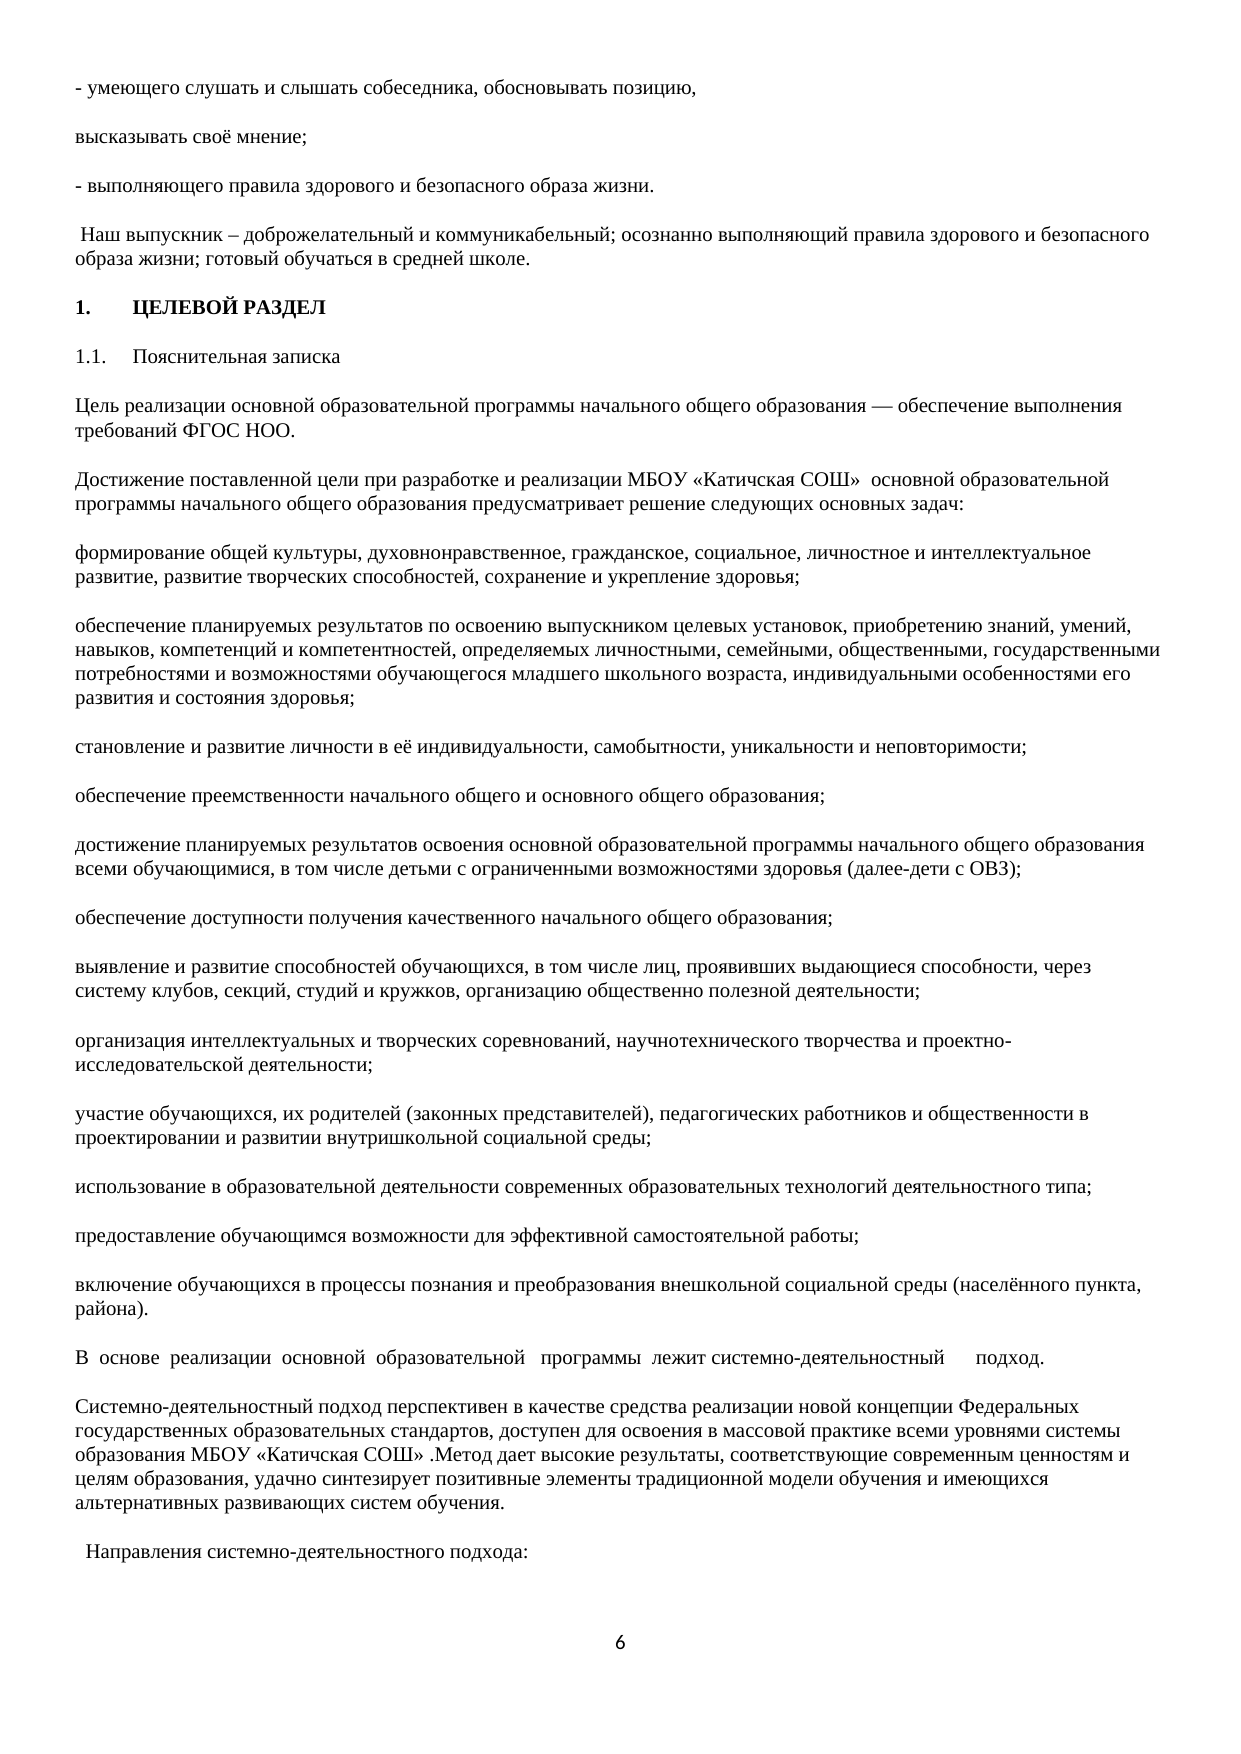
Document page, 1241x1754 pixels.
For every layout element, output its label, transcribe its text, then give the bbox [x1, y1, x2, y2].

subtitle Наш выпускник – доброжелательный и коммуникабельный; осознанно выполняющий правила здорового и безопасного образа жизни; готовый обучаться в средней школе. [75, 222, 1165, 270]
subtitle Цель реализации основной образовательной программы начального общего образования — обеспечение выполнения требований ФГОС НОО. [75, 393, 1165, 442]
subtitle Направления системно-деятельностного подхода: [75, 1539, 1165, 1563]
subtitle В основе реализации основной образовательной программы лежит системно-деятельностный подход. [75, 1345, 1165, 1369]
subtitle высказывать своё мнение; [75, 124, 1165, 148]
subtitle обеспечение преемственности начального общего и основного общего образования; [75, 783, 1165, 807]
subtitle обеспечение планируемых результатов по освоению выпускником целевых установок, приобретению знаний, умений, навыков, компетенций и компетентностей, определяемых личностными, семейными, общественными, государственными потребностями и возможностями обучающегося младшего школьного возраста, индивидуальными особенностями его развития и состояния здоровья; [75, 613, 1165, 709]
subtitle 1. ЦЕЛЕВОЙ РАЗДЕЛ [75, 295, 1165, 319]
subtitle предоставление обучающимся возможности для эффективной самостоятельной работы; [75, 1223, 1165, 1247]
subtitle - умеющего слушать и слышать собеседника, обосновывать позицию, [75, 75, 1165, 99]
subtitle организация интеллектуальных и творческих соревнований, научно­технического творчества и проектно­исследовательской деятельности; [75, 1027, 1165, 1076]
subtitle выявление и развитие способностей обучающихся, в том числе лиц, проявивших выдающиеся способности, через систему клубов, секций, студий и кружков, организацию общественно полезной деятельности; [75, 954, 1165, 1002]
subtitle становление и развитие личности в её индивидуальности, самобытности, уникальности и неповторимости; [75, 734, 1165, 758]
subtitle Достижение поставленной цели при разработке и реализации МБОУ «Катичская СОШ» основной образовательной программы начального общего образования предусматривает решение следующих основных задач: [75, 467, 1165, 515]
subtitle участие обучающихся, их родителей (законных представителей), педагогических работников и общественности в проектировании и развитии внутришкольной социальной среды; [75, 1101, 1165, 1149]
subtitle использование в образовательной деятельности современных образовательных технологий деятельностного типа; [75, 1174, 1165, 1198]
subtitle Системно-деятельностный подход перспективен в качестве средства реализации новой концепции Федеральных государственных образовательных стандартов, доступен для освоения в массовой практике всеми уровнями системы образования МБОУ «Катичская СОШ» .Метод дает высокие результаты, соответствующие современным ценностям и целям образования, удачно синтезирует позитивные элементы традиционной модели обучения и имеющихся альтернативных развивающих систем обучения. [75, 1394, 1165, 1514]
subtitle - выполняющего правила здорового и безопасного образа жизни. [75, 173, 1165, 197]
subtitle достижение планируемых результатов освоения основной образовательной программы начального общего образования всеми обучающимися, в том числе детьми с ограниченными возможностями здоровья (далее-дети с ОВЗ); [75, 832, 1165, 880]
subtitle 1.1. Пояснительная записка [75, 344, 1165, 368]
subtitle включение обучающихся в процессы познания и преобразования внешкольной социальной среды (населённого пункта, района). [75, 1272, 1165, 1320]
subtitle обеспечение доступности получения качественного начального общего образования; [75, 905, 1165, 929]
subtitle формирование общей культуры, духовно­нравственное, гражданское, социальное, личностное и интеллектуальное развитие, развитие творческих способностей, сохранение и укрепление здоровья; [75, 540, 1165, 588]
